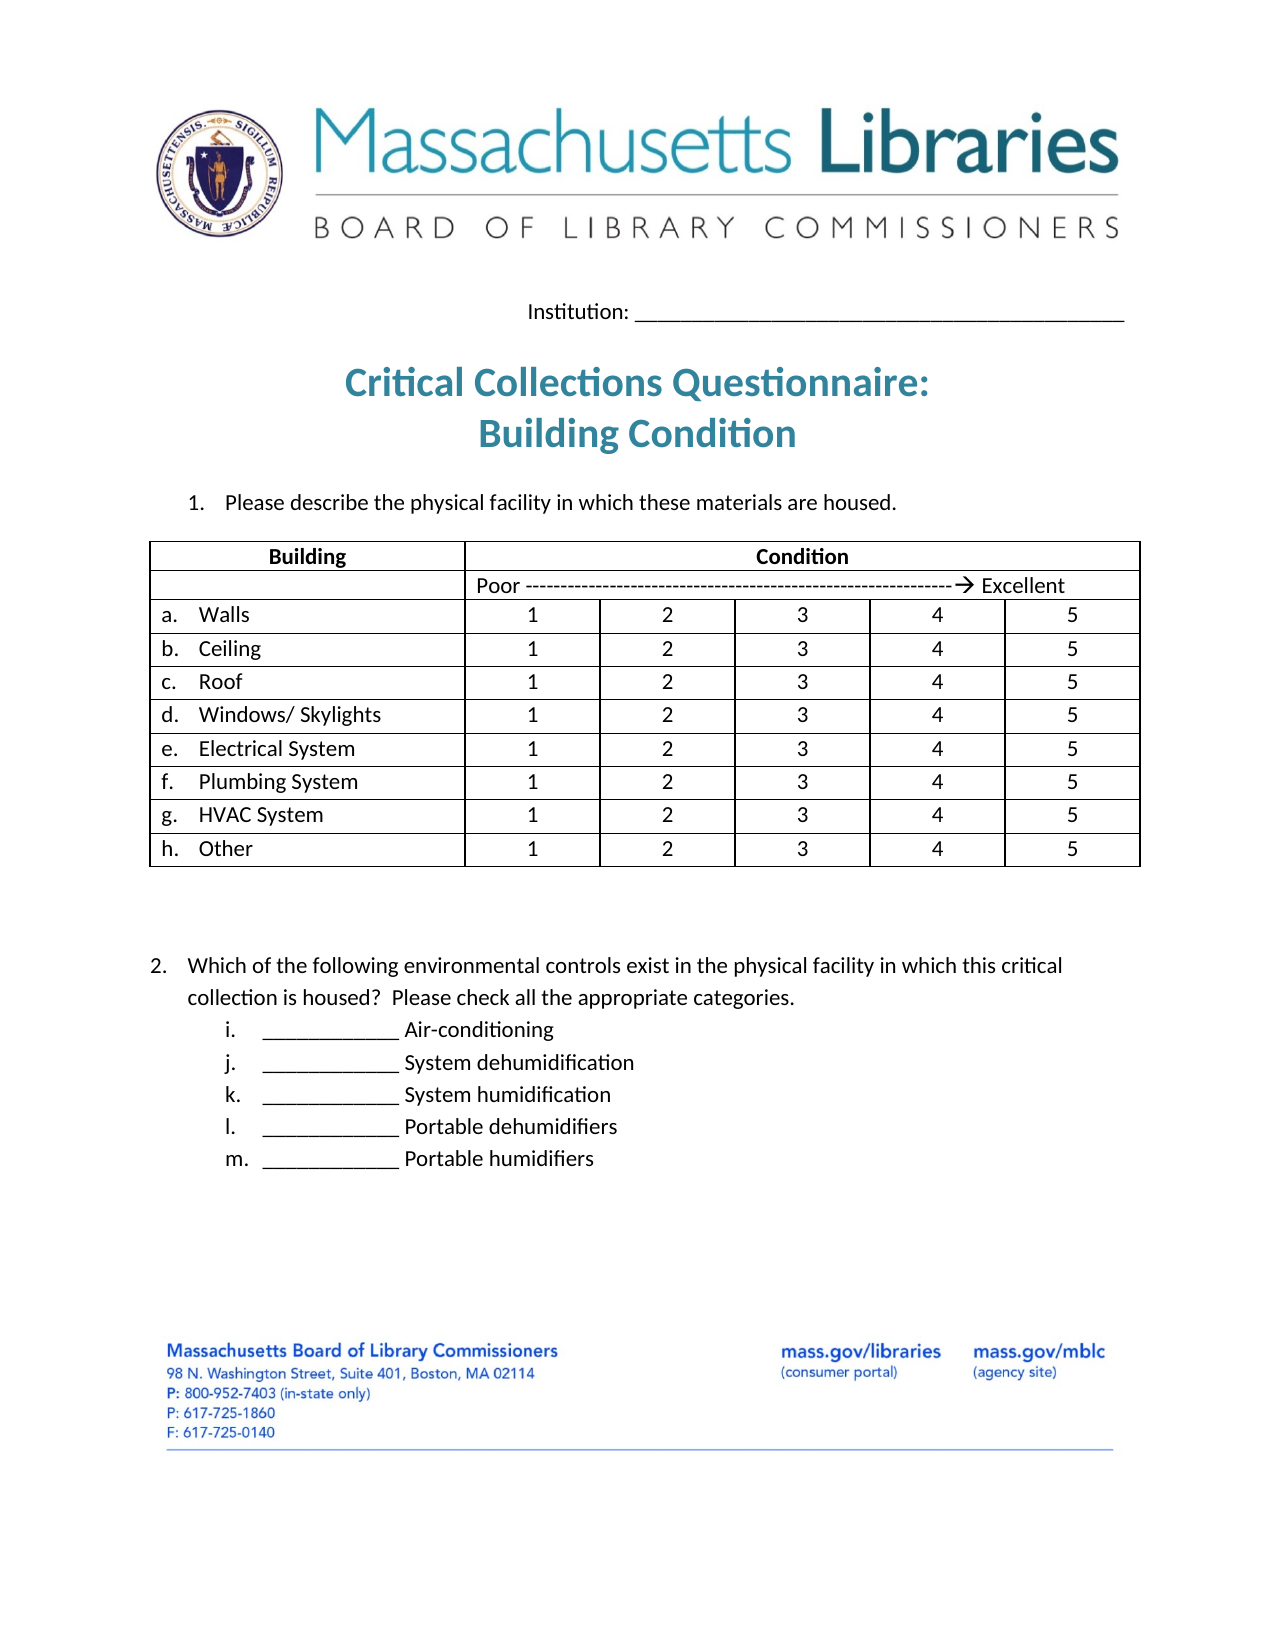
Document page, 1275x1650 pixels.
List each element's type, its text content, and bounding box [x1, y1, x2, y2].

table_cell 3 [736, 667, 869, 699]
table_cell 1 [466, 734, 599, 766]
list ____________ Air-conditioning [225, 1015, 1125, 1043]
table_cell 3 [736, 834, 869, 866]
table_cell HVAC System [151, 800, 464, 833]
table_cell 2 [601, 634, 734, 666]
list ____________ Portable dehumidifiers [225, 1112, 1125, 1140]
table_cell 5 [1006, 700, 1139, 733]
table_cell 2 [601, 700, 734, 733]
table_cell 5 [1006, 767, 1139, 799]
table_cell Windows/ Skylights [151, 700, 464, 733]
table_cell 1 [466, 834, 599, 866]
table_cell Poor ------------------------------------------------------------- Excellent [466, 571, 1139, 599]
table_cell 1 [466, 667, 599, 699]
table_cell 5 [1006, 634, 1139, 666]
table_cell Plumbing System [151, 767, 464, 799]
table_cell Walls [151, 600, 464, 633]
text Institution: ___________________________________________ [150, 297, 1125, 325]
table_cell 4 [871, 800, 1004, 833]
table_cell 1 [466, 767, 599, 799]
picture [150, 103, 1125, 245]
list Please describe the physical facility in which these materials are housed. [187, 488, 1125, 516]
table_cell 3 [736, 700, 869, 733]
table_cell 2 [601, 800, 734, 833]
table_cell 1 [466, 634, 599, 666]
table_cell 1 [466, 800, 599, 833]
table_cell Ceiling [151, 634, 464, 666]
table_cell 4 [871, 834, 1004, 866]
list Which of the following environmental controls exist in the physical facility in which this critical collection is housed? Please check all the appropriate categories. [150, 951, 1125, 1011]
table_cell 5 [1006, 667, 1139, 699]
table_cell 4 [871, 600, 1004, 633]
table_cell 3 [736, 600, 869, 633]
table_cell 3 [736, 634, 869, 666]
text Critical Collections Questionnaire: [150, 356, 1125, 407]
table_cell 3 [736, 734, 869, 766]
table_cell 2 [601, 600, 734, 633]
table_cell 4 [871, 700, 1004, 733]
table_cell 5 [1006, 600, 1139, 633]
table_header Condition [466, 542, 1139, 570]
table_cell 2 [601, 734, 734, 766]
table_cell 1 [466, 700, 599, 733]
table_cell Other [151, 834, 464, 866]
text Building Condition [150, 407, 1125, 458]
table_cell [151, 571, 464, 599]
table_cell 1 [466, 600, 599, 633]
table_header Building [151, 542, 464, 570]
table_cell 4 [871, 667, 1004, 699]
list ____________ System dehumidification [225, 1048, 1125, 1076]
table_cell 3 [736, 800, 869, 833]
table_cell 2 [601, 767, 734, 799]
table_cell 4 [871, 734, 1004, 766]
table_cell Roof [151, 667, 464, 699]
table_cell Electrical System [151, 734, 464, 766]
list ____________ System humidification [225, 1080, 1125, 1108]
table_cell 4 [871, 634, 1004, 666]
picture [150, 1336, 1125, 1463]
table_cell 5 [1006, 834, 1139, 866]
table_cell 2 [601, 834, 734, 866]
table_cell 4 [871, 767, 1004, 799]
table_cell 5 [1006, 734, 1139, 766]
table_cell 5 [1006, 800, 1139, 833]
list ____________ Portable humidifiers [225, 1144, 1125, 1172]
table_cell 2 [601, 667, 734, 699]
table_cell 3 [736, 767, 869, 799]
